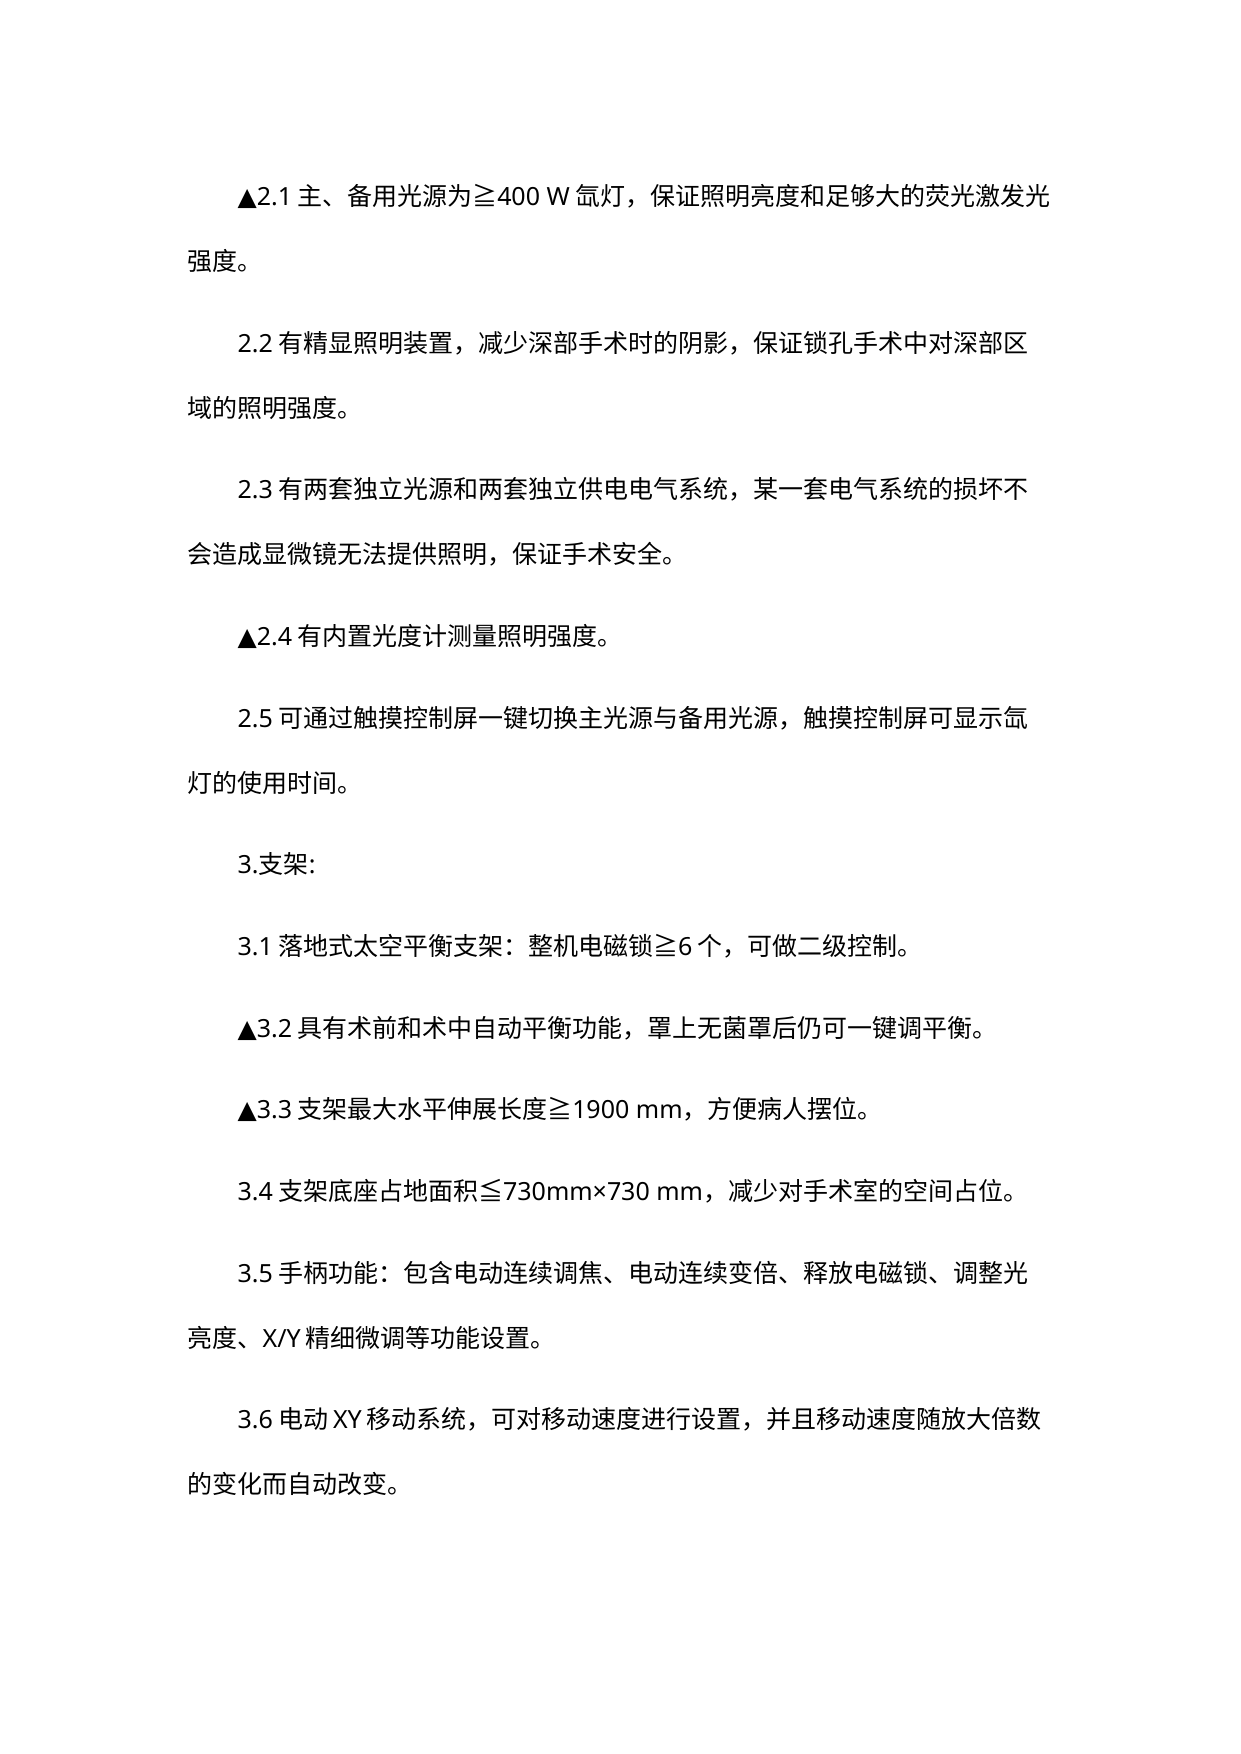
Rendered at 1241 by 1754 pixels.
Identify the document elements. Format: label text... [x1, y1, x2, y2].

text ▲3.3支架最大水平伸展长度≧1900 mm，方便病人摆位。 [187, 1075, 1053, 1140]
text 3.5手柄功能：包含电动连续调焦、电动连续变倍、释放电磁锁、调整光亮度、X/Y精细微调等功能设置。 [187, 1239, 1053, 1369]
text ▲2.4有内置光度计测量照明强度。 [187, 602, 1053, 667]
text 3.4支架底座占地面积≦730mm×730 mm，减少对手术室的空间占位。 [187, 1157, 1053, 1222]
text 3.1落地式太空平衡支架：整机电磁锁≧6个，可做二级控制。 [187, 912, 1053, 977]
text 3.6电动XY移动系统，可对移动速度进行设置，并且移动速度随放大倍数的变化而自动改变。 [187, 1385, 1053, 1515]
text ▲2.1主、备用光源为≧400 W氙灯，保证照明亮度和足够大的荧光激发光强度。 [187, 162, 1053, 292]
text ▲3.2具有术前和术中自动平衡功能，罩上无菌罩后仍可一键调平衡。 [187, 994, 1053, 1059]
text 2.3有两套独立光源和两套独立供电电气系统，某一套电气系统的损坏不会造成显微镜无法提供照明，保证手术安全。 [187, 455, 1053, 585]
text 2.2有精显照明装置，减少深部手术时的阴影，保证锁孔手术中对深部区域的照明强度。 [187, 309, 1053, 439]
text 3.支架: [187, 830, 1053, 895]
text 2.5可通过触摸控制屏一键切换主光源与备用光源，触摸控制屏可显示氙灯的使用时间。 [187, 684, 1053, 814]
